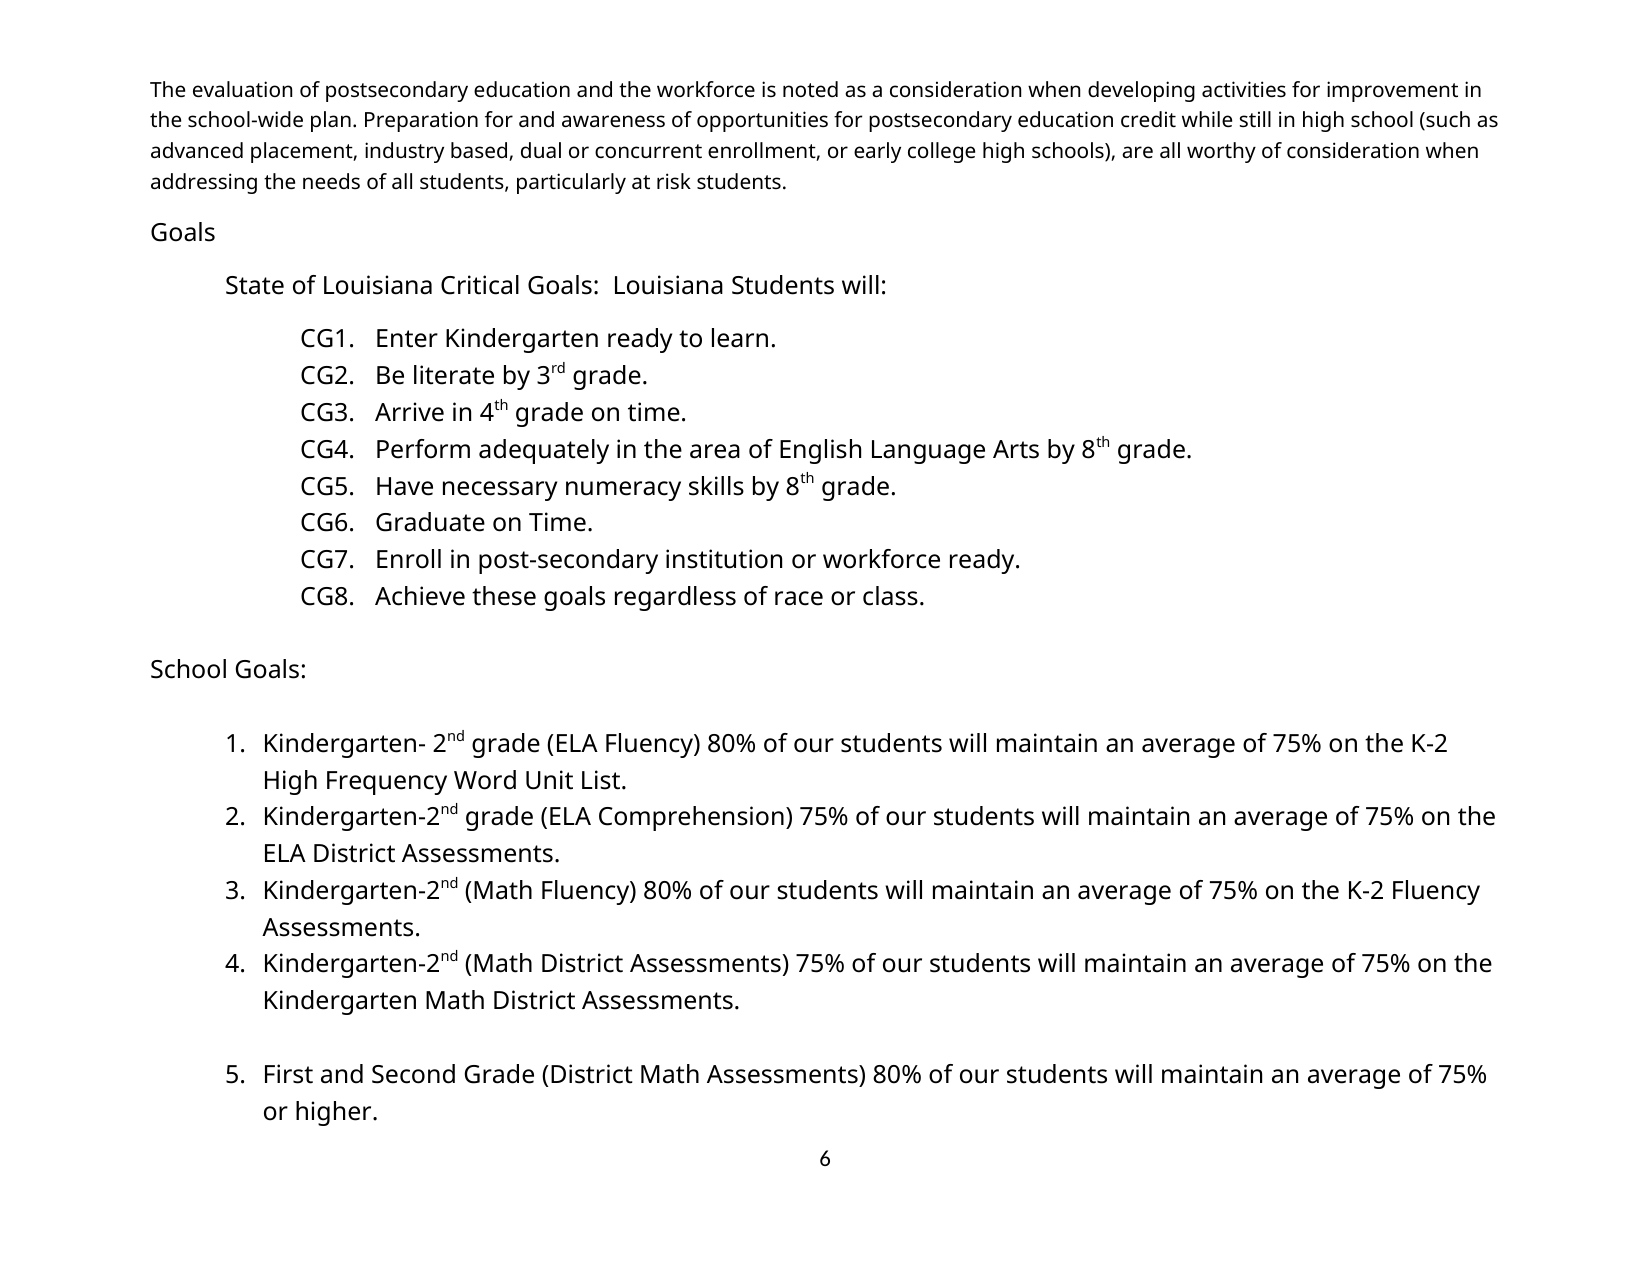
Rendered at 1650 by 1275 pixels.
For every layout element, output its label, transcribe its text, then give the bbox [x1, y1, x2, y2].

text CG7. Enroll in post-secondary institution or workforce ready. [150, 542, 1500, 576]
list Kindergarten-2nd (Math District Assessments) 75% of our students will maintain an average of 75% on the Kindergarten Math District Assessments. [225, 946, 1500, 1017]
text CG4. Perform adequately in the area of English Language Arts by 8th grade. [150, 431, 1500, 465]
text CG3. Arrive in 4th grade on time. [150, 394, 1500, 429]
text State of Louisiana Critical Goals: Louisiana Students will: [150, 268, 1500, 302]
text CG2. Be literate by 3rd grade. [150, 358, 1500, 392]
list Kindergarten-2nd grade (ELA Comprehension) 75% of our students will maintain an average of 75% on the ELA District Assessments. [225, 799, 1500, 870]
list Kindergarten-2nd (Math Fluency) 80% of our students will maintain an average of 75% on the K-2 Fluency Assessments. [225, 873, 1500, 943]
text Goals [150, 214, 1500, 248]
text CG6. Graduate on Time. [150, 505, 1500, 539]
text CG8. Achieve these goals regardless of race or class. [150, 578, 1500, 612]
text CG5. Have necessary numeracy skills by 8th grade. [150, 468, 1500, 502]
text The evaluation of postsecondary education and the workforce is noted as a consideration when developing activities for improvement in the school-wide plan. Preparation for and awareness of opportunities for postsecondary education credit while still in high school (such as advanced placement, industry based, dual or concurrent enrollment, or early college high schools), are all worthy of consideration when addressing the needs of all students, particularly at risk students. [150, 75, 1500, 195]
text CG1. Enter Kindergarten ready to learn. [150, 321, 1500, 355]
list Kindergarten- 2nd grade (ELA Fluency) 80% of our students will maintain an average of 75% on the K-2 High Frequency Word Unit List. [225, 726, 1500, 796]
list First and Second Grade (District Math Assessments) 80% of our students will maintain an average of 75% or higher. [225, 1056, 1500, 1127]
text School Goals: [150, 652, 1500, 686]
